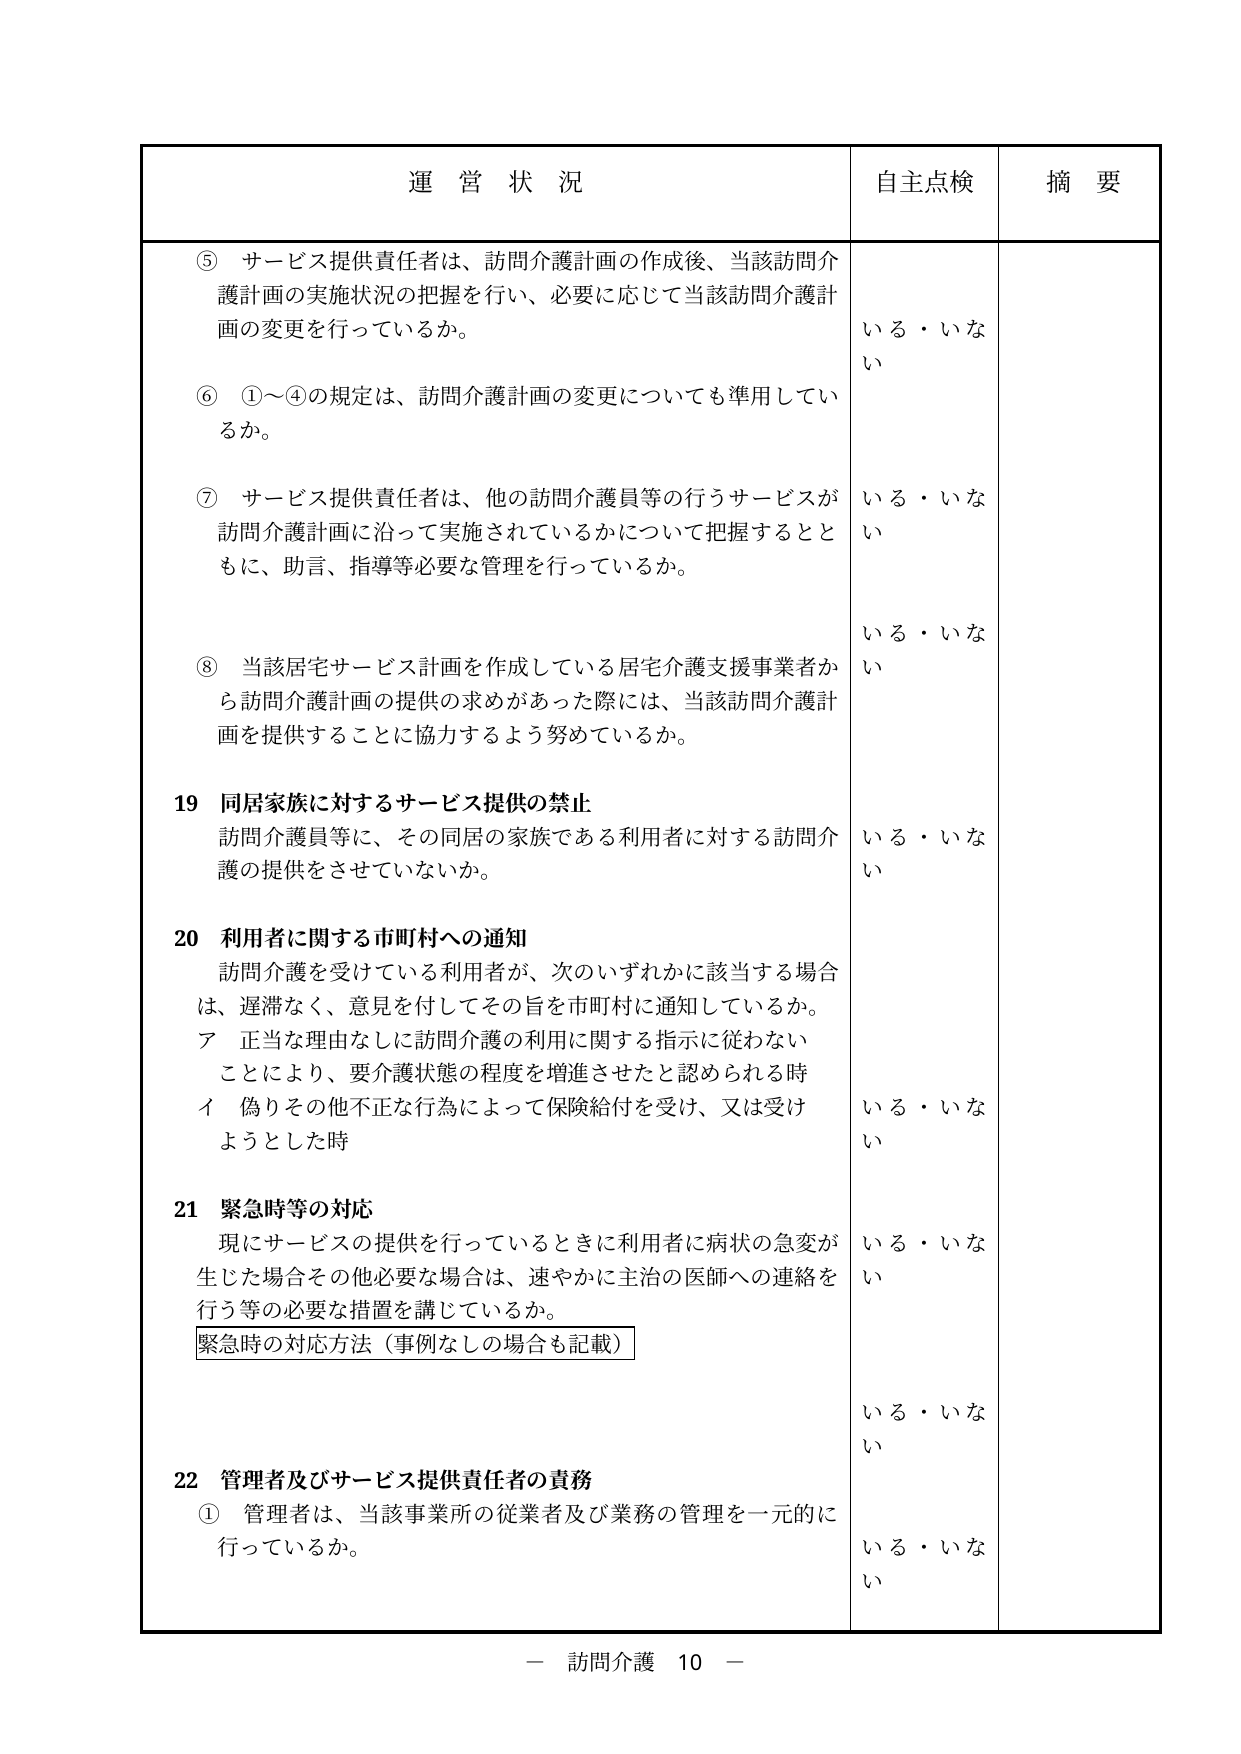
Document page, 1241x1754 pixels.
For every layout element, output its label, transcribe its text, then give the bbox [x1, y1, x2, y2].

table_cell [851, 243, 998, 1630]
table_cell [143, 243, 850, 1630]
table_header 運 営 状 況 [143, 147, 850, 240]
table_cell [999, 243, 1159, 1630]
table_header 自主点検 [851, 147, 998, 240]
table_header 摘 要 [999, 147, 1159, 240]
